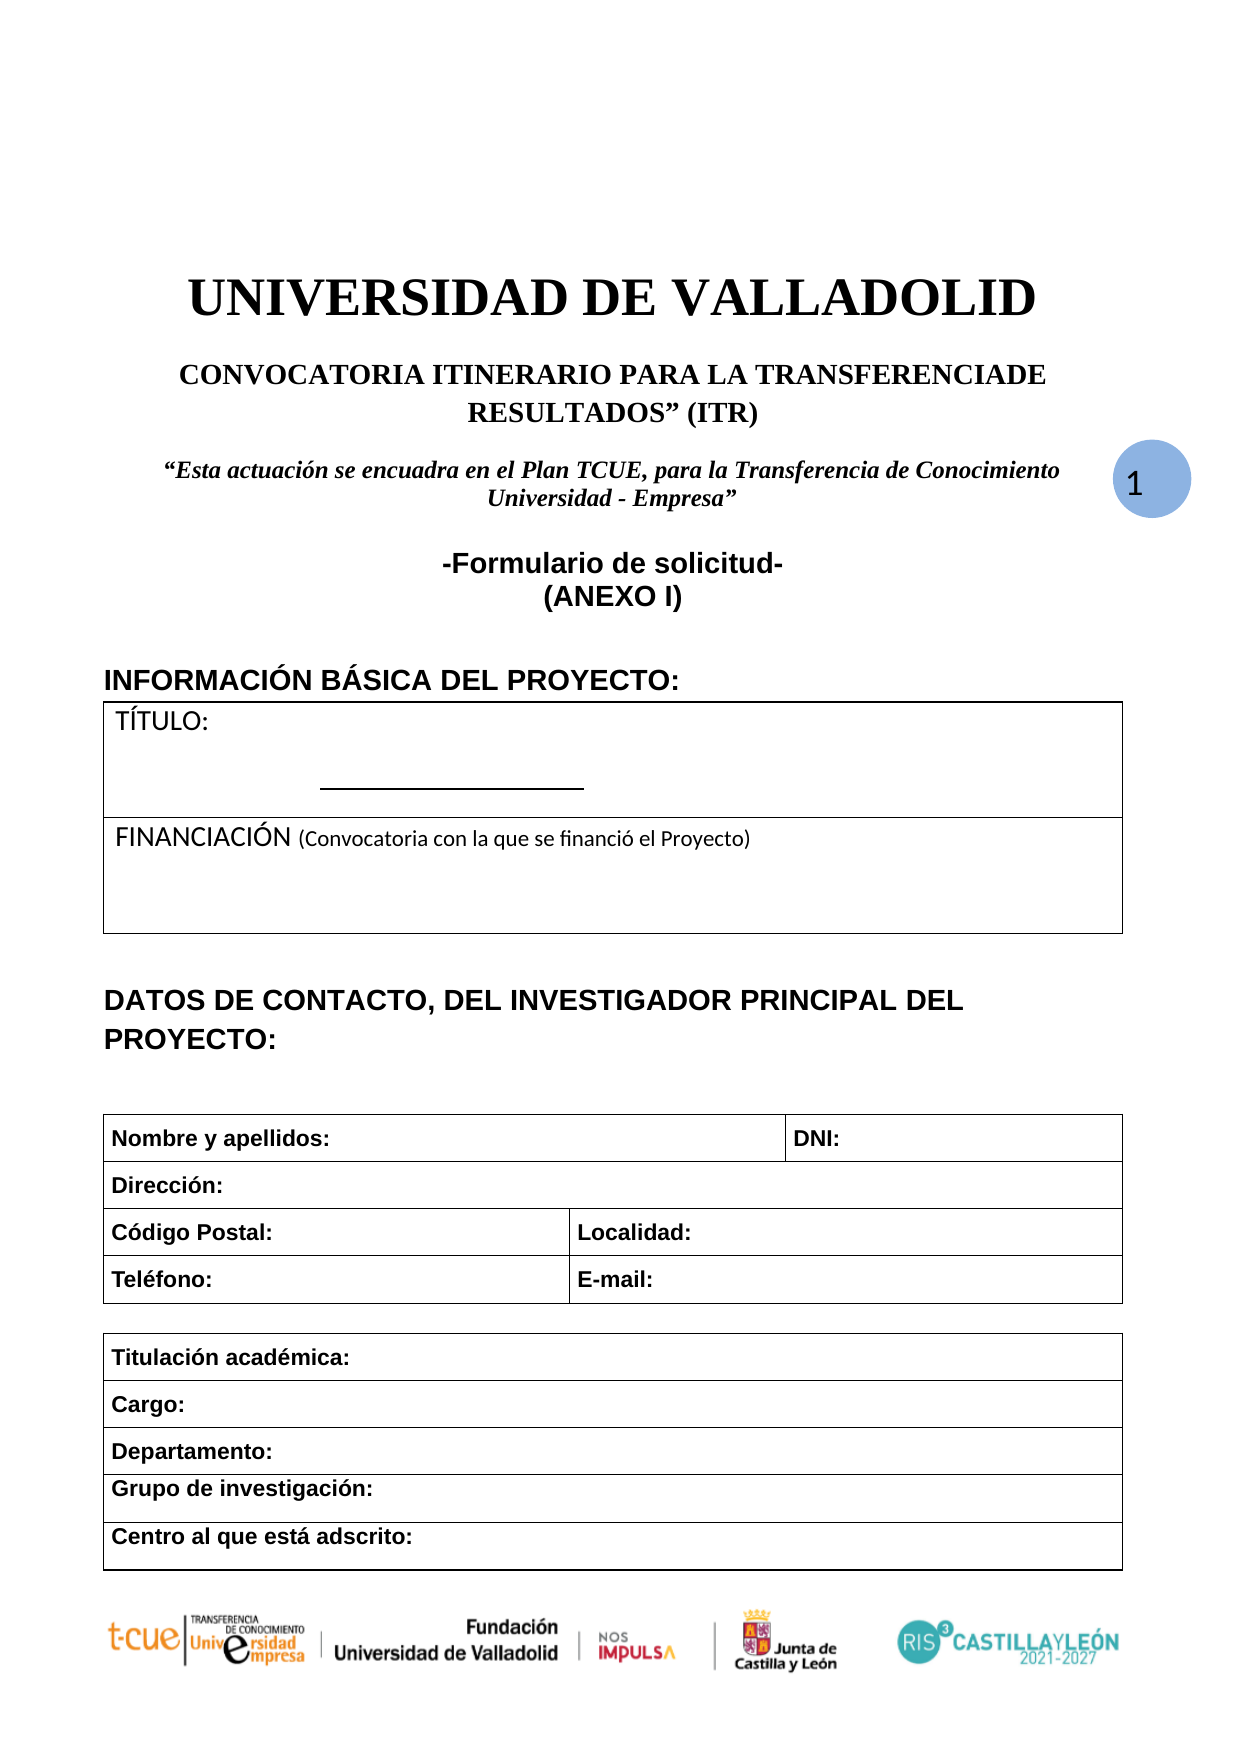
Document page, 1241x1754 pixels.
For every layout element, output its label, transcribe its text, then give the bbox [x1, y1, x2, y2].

text -Formulario de solicitud- [103, 546, 1122, 579]
table_header DNI: [786, 1115, 1122, 1161]
table_cell Localidad: [570, 1209, 1122, 1255]
table_cell Teléfono: [104, 1256, 569, 1303]
picture [103, 1607, 1123, 1681]
table_header TÍTULO: [104, 703, 1122, 817]
subtitle INFORMACIÓN BÁSICA DEL PROYECTO: [103, 663, 1122, 696]
text CONVOCATORIA ITINERARIO PARA LA TRANSFERENCIADE RESULTADOS” (ITR) [103, 357, 1122, 429]
table_cell Departamento: [104, 1428, 1122, 1474]
table_cell Centro al que está adscrito: [104, 1523, 1122, 1569]
table_cell Código Postal: [104, 1209, 569, 1255]
table_header Nombre y apellidos: [104, 1115, 785, 1161]
text (ANEXO I) [103, 579, 1122, 613]
text UNIVERSIDAD DE VALLADOLID [103, 264, 1122, 327]
text “Esta actuación se encuadra en el Plan TCUE, para la Transferencia de Conocimiento Universidad - Empresa” [103, 455, 1122, 512]
table_cell Grupo de investigación: [104, 1475, 1122, 1522]
table_cell Dirección: [104, 1162, 1122, 1208]
subtitle DATOS DE CONTACTO, DEL INVESTIGADOR PRINCIPAL DEL PROYECTO: [103, 983, 1122, 1056]
table_cell E-mail: [570, 1256, 1122, 1303]
table_cell FINANCIACIÓN (Convocatoria con la que se financió el Proyecto) [104, 818, 1122, 932]
table_header Titulación académica: [104, 1334, 1122, 1380]
table_cell Cargo: [104, 1381, 1122, 1427]
